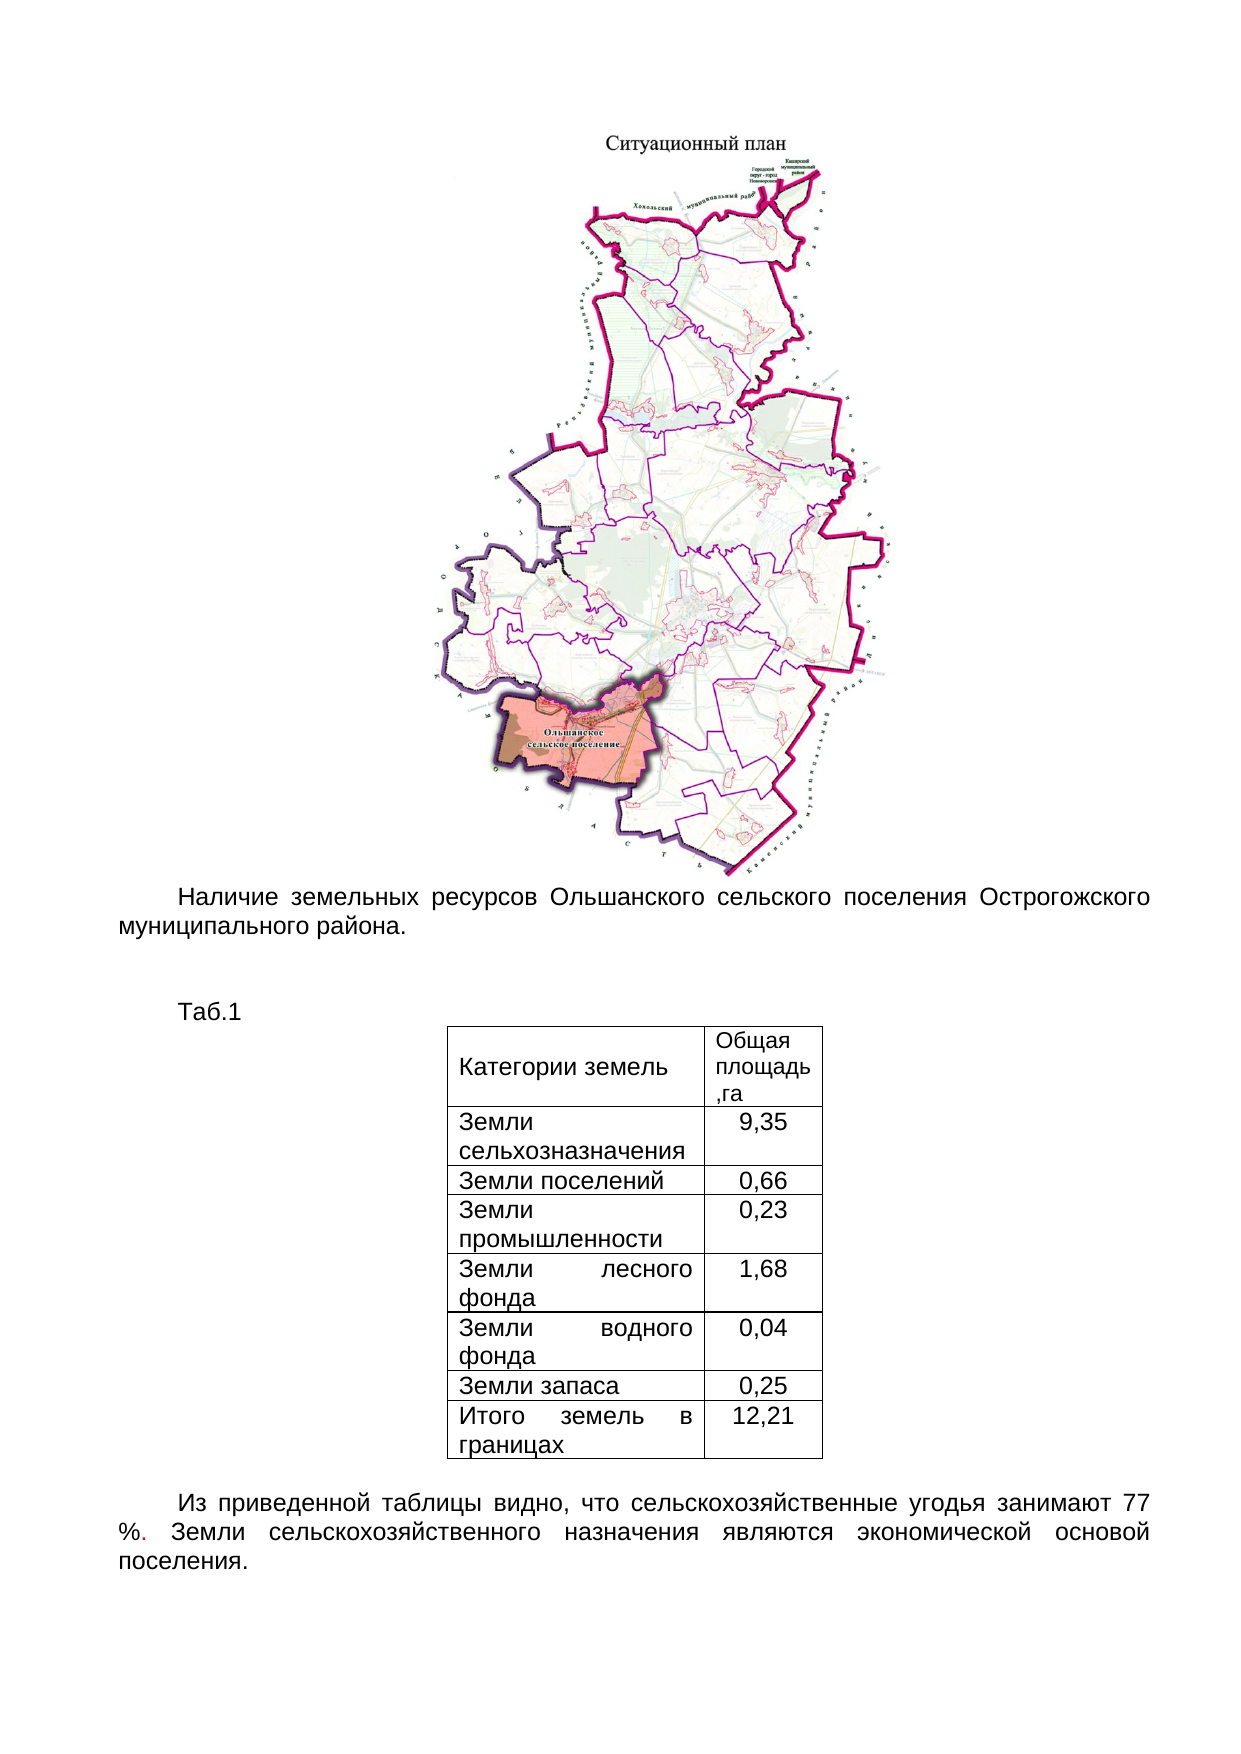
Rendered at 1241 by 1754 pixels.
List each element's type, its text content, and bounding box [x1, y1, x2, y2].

table_cell 0,66 [705, 1166, 822, 1194]
text Наличие земельных ресурсов Ольшанского сельского поселения Острогожского муниципального района. [118, 882, 1152, 940]
table_header Категории земель [448, 1027, 704, 1106]
text Из приведенной таблицы видно, что сельскохозяйственные угодья занимают 77 %. Земли сельскохозяйственного назначения являются экономической основой поселения. [118, 1488, 1152, 1574]
table_cell Земли запаса [448, 1371, 704, 1400]
table_cell Земли поселений [448, 1166, 704, 1194]
text Таб.1 [118, 997, 1152, 1026]
table_cell 1,68 [705, 1254, 822, 1311]
table_cell 12,21 [705, 1401, 822, 1458]
table_cell 9,35 [705, 1107, 822, 1164]
table_cell Земли лесного фонда [448, 1254, 704, 1311]
table_cell Земли водного фонда [448, 1313, 704, 1370]
table_cell 0,23 [705, 1195, 822, 1253]
table_cell Итого земель в границах [448, 1401, 704, 1458]
table_cell 0,25 [705, 1371, 822, 1400]
table_cell 0,04 [705, 1313, 822, 1370]
table_cell Земли сельхозназначения [448, 1107, 704, 1164]
picture [430, 118, 899, 883]
table_header Общая площадь,га [705, 1027, 822, 1106]
table_cell Земли промышленности [448, 1195, 704, 1253]
